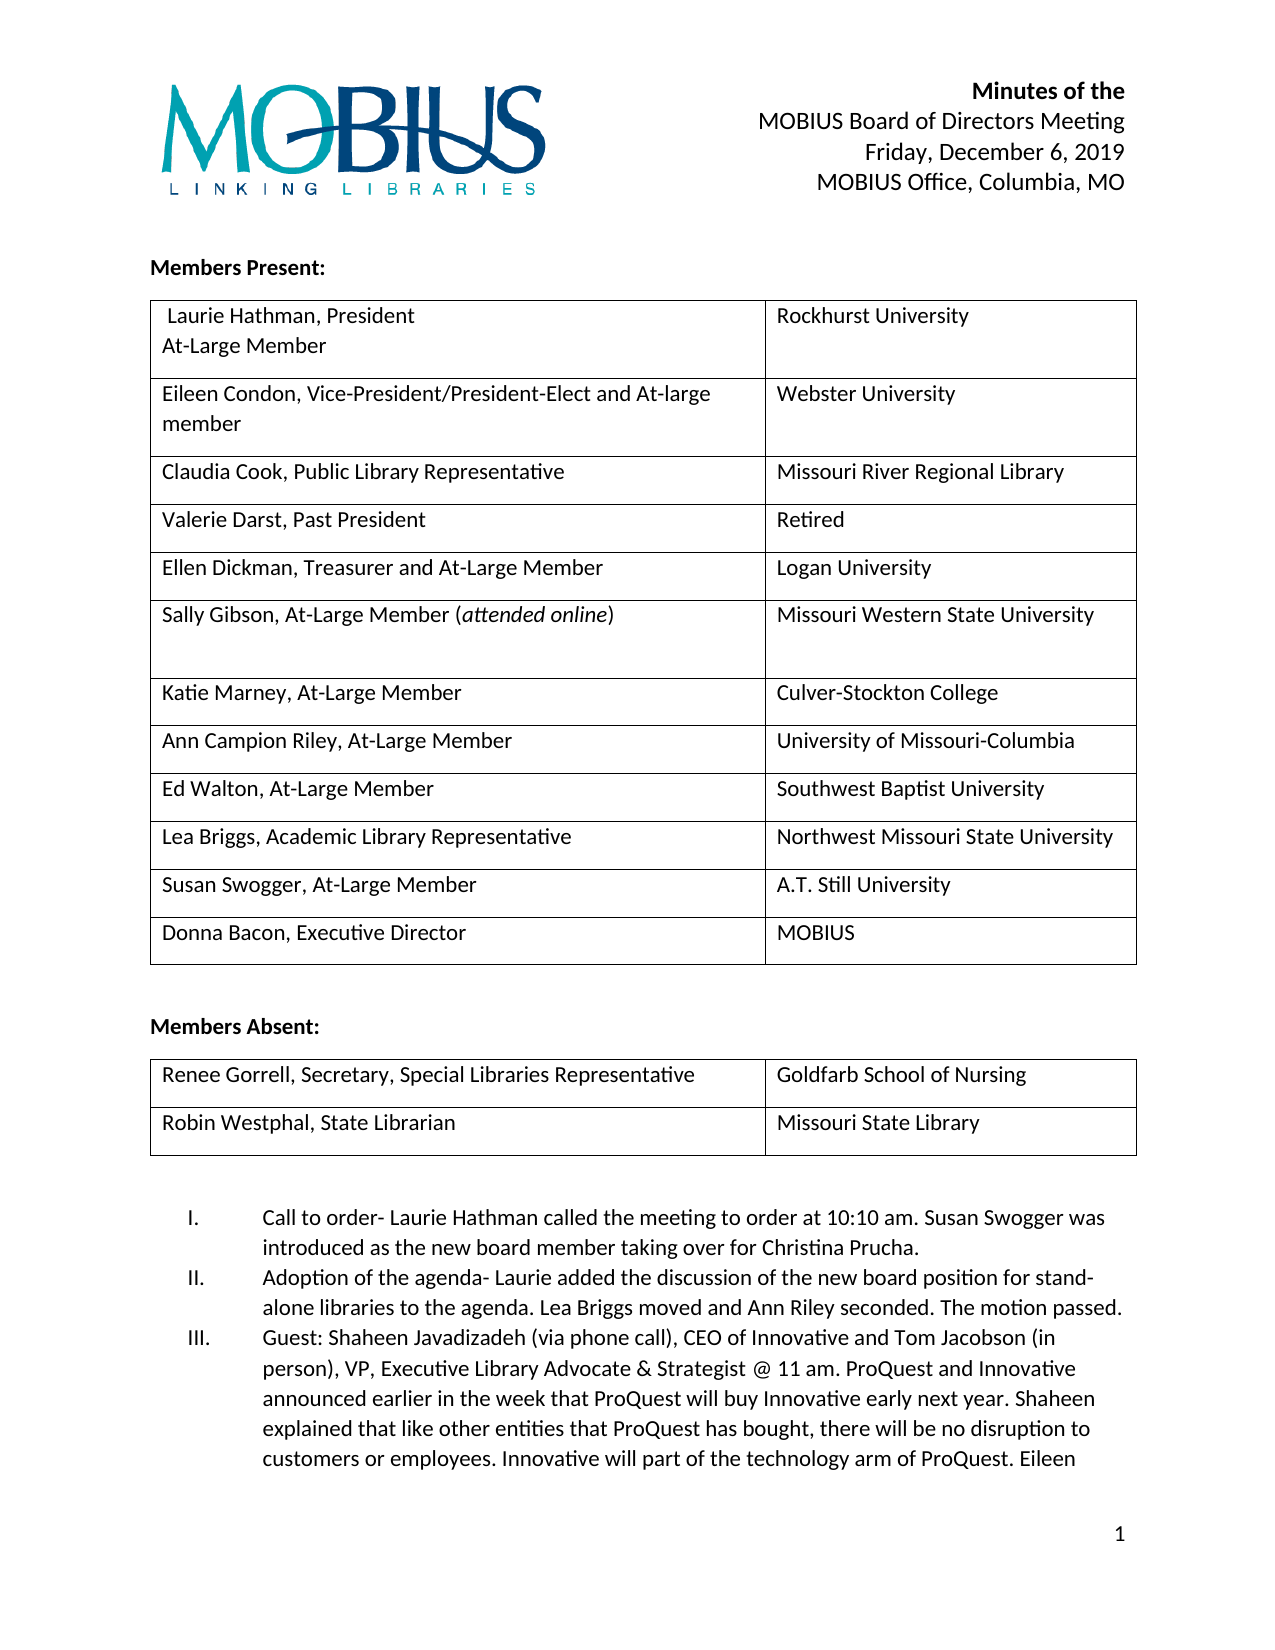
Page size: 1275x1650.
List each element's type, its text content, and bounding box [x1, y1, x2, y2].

table_cell Katie Marney, At-Large Member [151, 679, 765, 725]
table_cell Missouri State Library [766, 1108, 1136, 1155]
table_header Laurie Hathman, President At-Large Member [151, 301, 765, 378]
table_cell Missouri River Regional Library [766, 457, 1136, 504]
picture [150, 75, 555, 207]
table_cell Logan University [766, 553, 1136, 599]
table_cell Ann Campion Riley, At-Large Member [151, 726, 765, 773]
table_cell Webster University [766, 379, 1136, 456]
text Members Present: [150, 253, 1125, 281]
text Members Absent: [150, 1012, 1125, 1040]
table_cell Robin Westphal, State Librarian [151, 1108, 765, 1155]
table_cell Southwest Baptist University [766, 774, 1136, 821]
table_cell Ellen Dickman, Treasurer and At-Large Member [151, 553, 765, 599]
table_header Renee Gorrell, Secretary, Special Libraries Representative [151, 1060, 765, 1107]
table_cell Lea Briggs, Academic Library Representative [151, 822, 765, 869]
table_cell Missouri Western State University [766, 601, 1136, 677]
table_cell A.T. Still University [766, 870, 1136, 917]
table_cell Claudia Cook, Public Library Representative [151, 457, 765, 504]
table_cell Susan Swogger, At-Large Member [151, 870, 765, 917]
table_cell Donna Bacon, Executive Director [151, 918, 765, 964]
table_cell Sally Gibson, At-Large Member (attended online) [151, 601, 765, 677]
list Call to order- Laurie Hathman called the meeting to order at 10:10 am. Susan Swogger was introduced as the new board member taking over for Christina Prucha. [187, 1203, 1125, 1261]
table_header Rockhurst University [766, 301, 1136, 378]
list Adoption of the agenda- Laurie added the discussion of the new board position for stand- alone libraries to the agenda. Lea Briggs moved and Ann Riley seconded. The motion passed. [187, 1263, 1125, 1321]
table_cell Culver-Stockton College [766, 679, 1136, 725]
table_cell Valerie Darst, Past President [151, 505, 765, 552]
table_cell MOBIUS [766, 918, 1136, 964]
table_cell Retired [766, 505, 1136, 552]
table_cell Eileen Condon, Vice-President/President-Elect and At-large member [151, 379, 765, 456]
table_cell Northwest Missouri State University [766, 822, 1136, 869]
table_header Goldfarb School of Nursing [766, 1060, 1136, 1107]
table_cell University of Missouri-Columbia [766, 726, 1136, 773]
table_cell Ed Walton, At-Large Member [151, 774, 765, 821]
